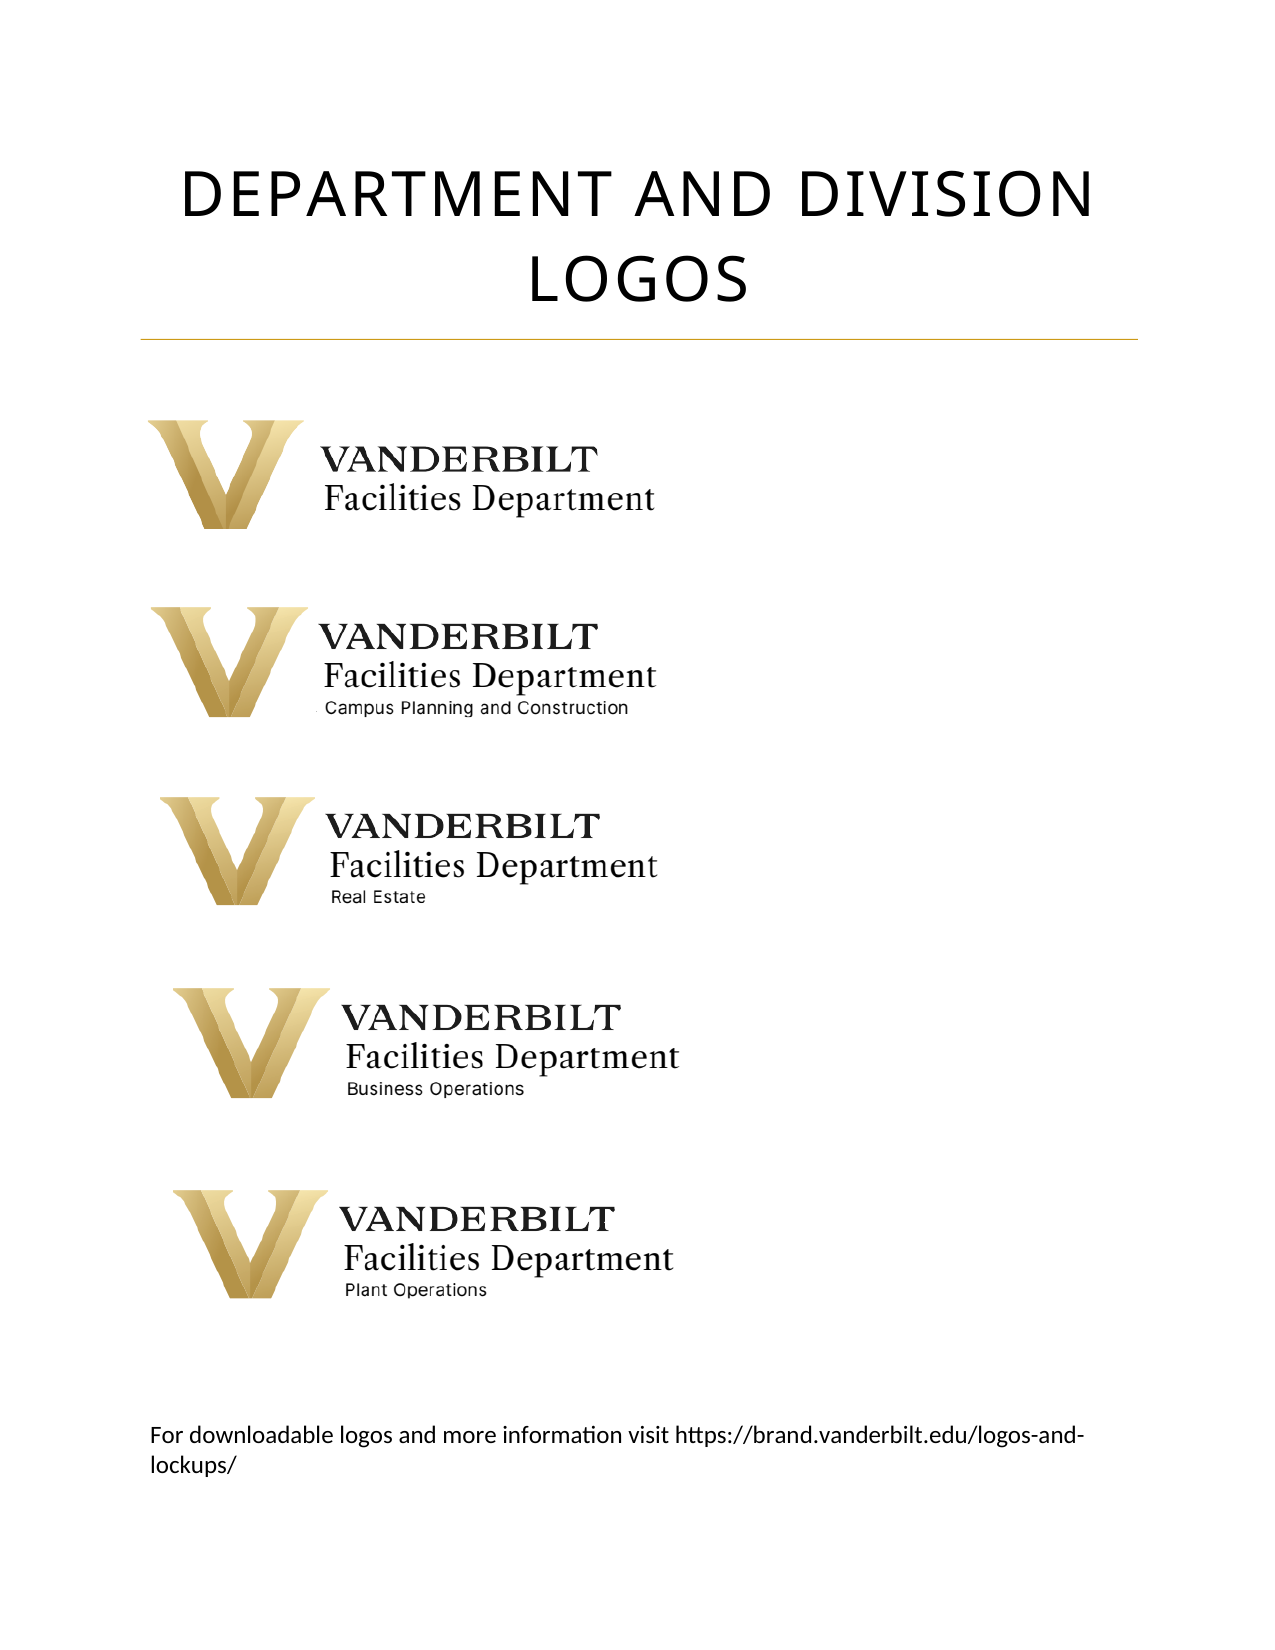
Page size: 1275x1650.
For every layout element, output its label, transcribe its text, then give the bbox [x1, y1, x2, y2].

text For downloadable logos and more information visit https://brand.vanderbilt.edu/logos-and-lockups/ [150, 1419, 1125, 1480]
text DEPARTMENT AND DIVISION LOGOS [150, 150, 1125, 320]
